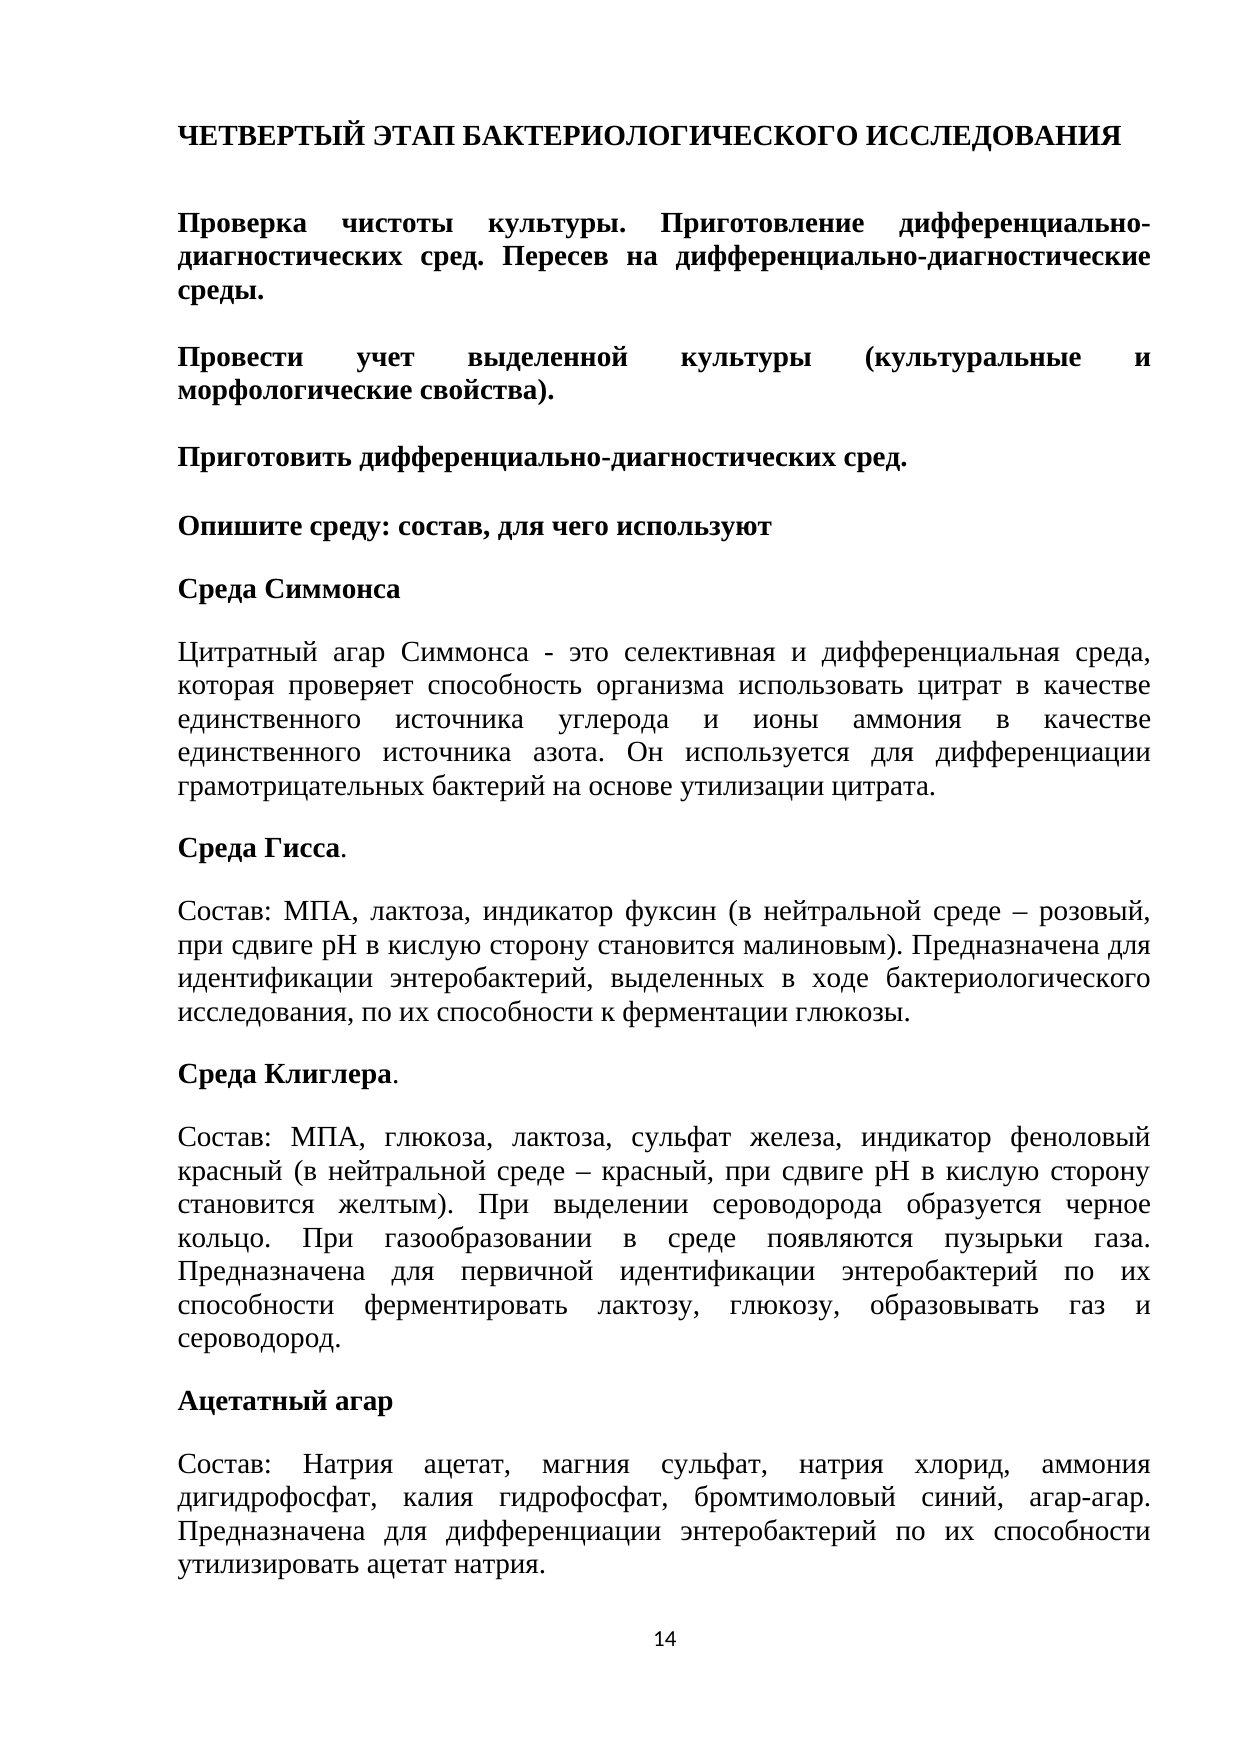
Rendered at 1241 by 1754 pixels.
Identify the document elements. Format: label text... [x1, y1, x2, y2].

text Цитратный агар Симмонса - это селективная и дифференциальная среда, которая проверяет способность организма использовать цитрат в качестве единственного источника углерода и ионы аммония в качестве единственного источника азота. Он используется для дифференциации грамотрицательных бактерий на основе утилизации цитрата. [177, 634, 1152, 801]
text Состав: МПА, лактоза, индикатор фуксин (в нейтральной среде – розовый, при сдвиге рН в кислую сторону становится малиновым). Предназначена для идентификации энтеробактерий, выделенных в ходе бактериологического исследования, по их способности к ферментации глюкозы. [177, 893, 1152, 1027]
text Среда Гисса. [177, 831, 1152, 864]
text Провести учет выделенной культуры (культуральные и морфологические свойства). [177, 339, 1152, 406]
text Среда Клиглера. [177, 1057, 1152, 1090]
text Состав: МПА, глюкоза, лактоза, сульфат железа, индикатор феноловый красный (в нейтральной среде – красный, при сдвиге рН в кислую сторону становится желтым). При выделении сероводорода образуется черное кольцо. При газообразовании в среде появляются пузырьки газа. Предназначена для первичной идентификации энтеробактерий по их способности ферментировать лактозу, глюкозу, образовывать газ и сероводород. [177, 1119, 1152, 1354]
text Приготовить дифференциально-диагностических сред. [177, 439, 1152, 473]
text Опишите среду: состав, для чего используют [177, 508, 1152, 542]
text Ацетатный агар [177, 1383, 1152, 1417]
subtitle ЧЕТВЕРТЫЙ ЭТАП БАКТЕРИОЛОГИЧЕСКОГО ИССЛЕДОВАНИЯ [177, 118, 1152, 152]
text Состав: Натрия ацетат, магния сульфат, натрия хлорид, аммония дигидрофосфат, калия гидрофосфат, бромтимоловый синий, агар-агар. Предназначена для дифференциации энтеробактерий по их способности утилизировать ацетат натрия. [177, 1446, 1152, 1580]
subtitle Проверка чистоты культуры. Приготовление дифференциально-диагностических сред. Пересев на дифференциально-диагностические среды. [177, 205, 1152, 305]
text Среда Симмонса [177, 571, 1152, 604]
